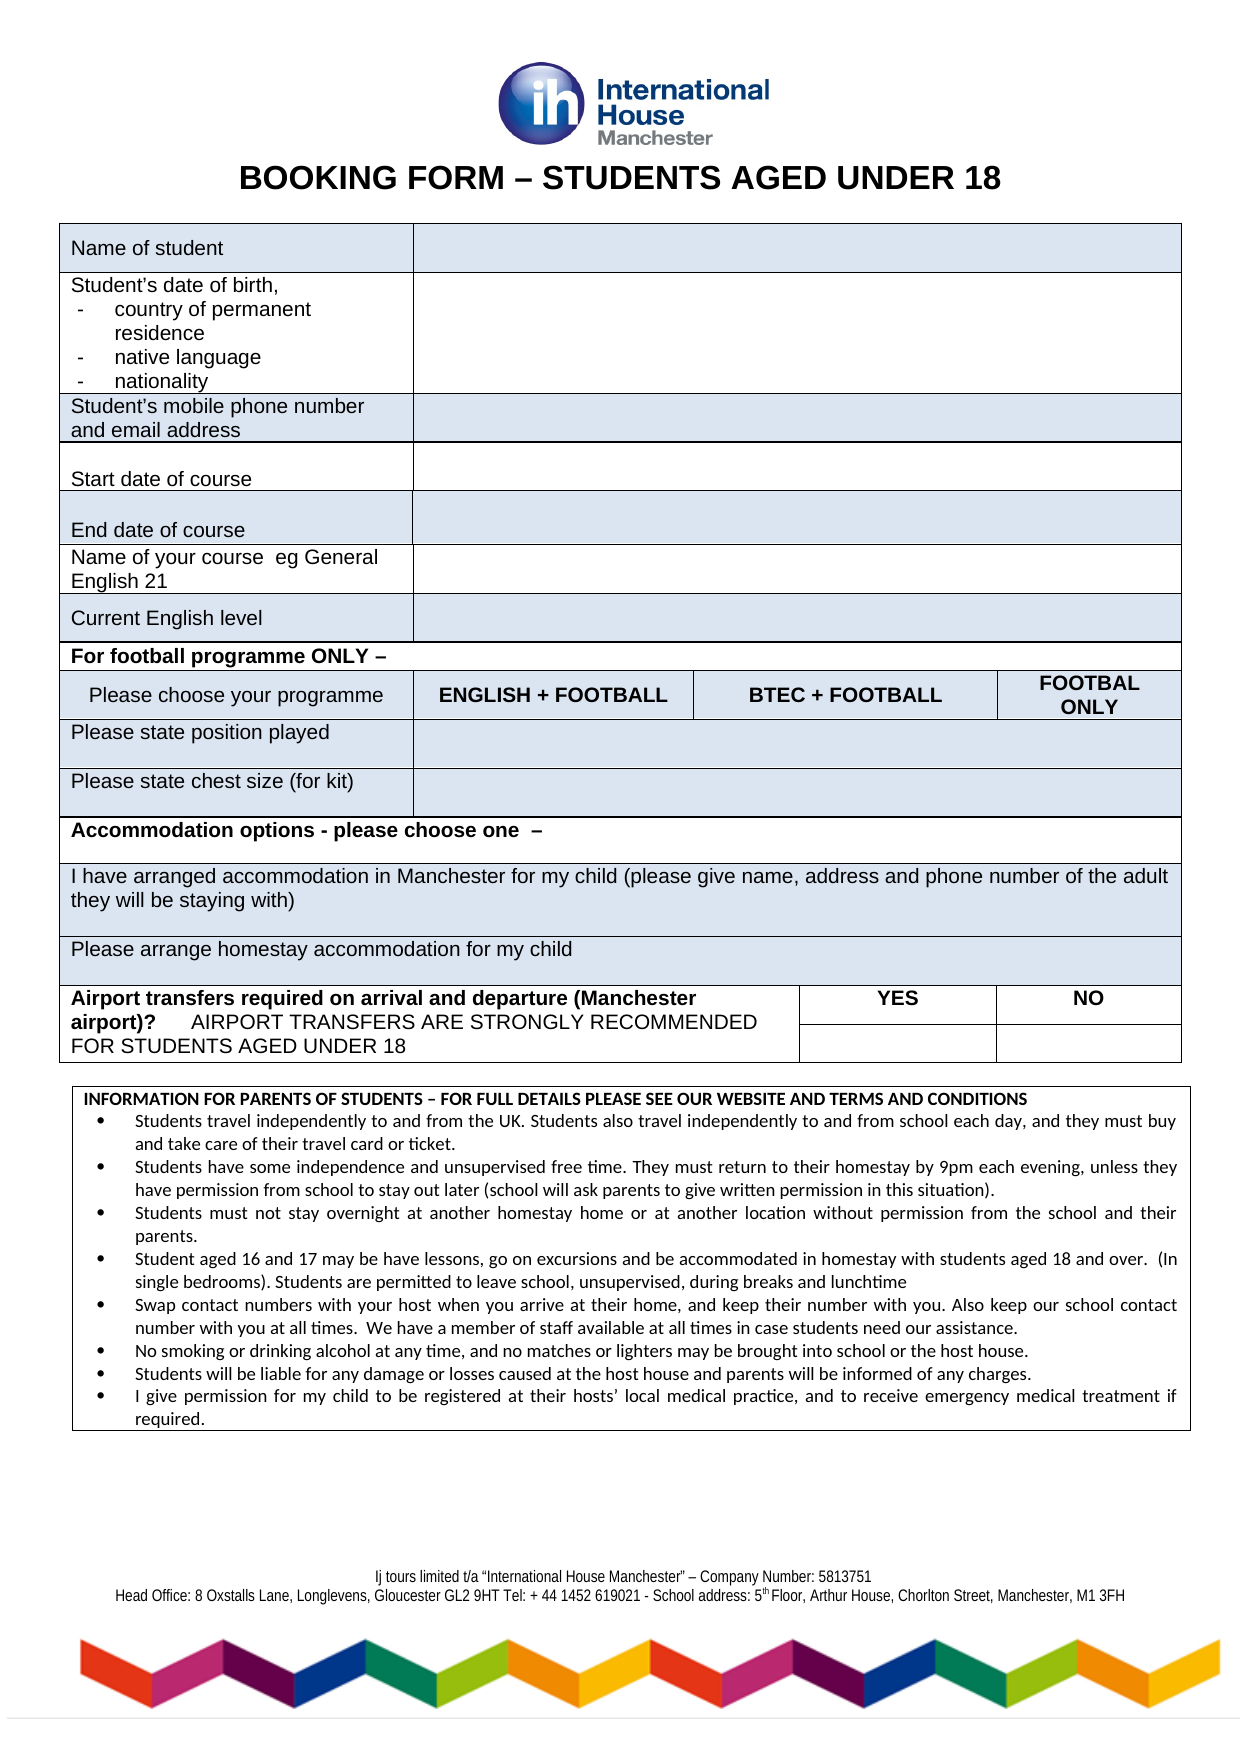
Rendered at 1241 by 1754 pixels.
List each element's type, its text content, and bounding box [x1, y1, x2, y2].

table_cell Student’s mobile phone number and email address [60, 394, 413, 441]
table_header Name of student [60, 224, 413, 272]
table_cell NO [997, 986, 1181, 1023]
table_cell [414, 273, 1181, 392]
table_cell FOOTBAL ONLY [998, 671, 1181, 718]
table_cell End date of course [60, 491, 412, 543]
table_cell Please state position played [60, 720, 413, 767]
table_header INFORMATION FOR PARENTS OF STUDENTS – FOR FULL DETAILS PLEASE SEE OUR WEBSITE AND TERMS AND CONDITIONS Students travel independently to and from the UK. Students also travel independently to and from school each day, and they must buy and take care of their travel card or ticket. Students have some independence and unsupervised free time. They must return to their homestay by 9pm each evening, unless they have permission from school to stay out later (school will ask parents to give written permission in this situation). Students must not stay overnight at another homestay home or at another location without permission from the school and their parents. Student aged 16 and 17 may be have lessons, go on excursions and be accommodated in homestay with students aged 18 and over. (In single bedrooms). Students are permitted to leave school, unsupervised, during breaks and lunchtime Swap contact numbers with your host when you arrive at their home, and keep their number with you. Also keep our school contact number with you at all times. We have a member of staff available at all times in case students need our assistance. No smoking or drinking alcohol at any time, and no matches or lighters may be brought into school or the host house. Students will be liable for any damage or losses caused at the host house and parents will be informed of any charges. I give permission for my child to be registered at their hosts’ local medical practice, and to receive emergency medical treatment if required. [73, 1087, 1190, 1430]
table_cell I have arranged accommodation in Manchester for my child (please give name, address and phone number of the adult they will be staying with) [60, 864, 1181, 936]
table_cell Start date of course [60, 443, 413, 490]
picture [7, 1631, 1241, 1720]
table_cell Airport transfers required on arrival and departure (Manchester airport)? AIRPORT TRANSFERS ARE STRONGLY RECOMMENDED FOR STUDENTS AGED UNDER 18 [60, 986, 799, 1062]
table_cell ENGLISH + FOOTBALL [414, 671, 693, 718]
table_cell Accommodation options - please choose one – [60, 818, 1181, 863]
table_cell Current English level [60, 594, 413, 641]
table_cell [414, 545, 1181, 592]
table_cell [800, 1025, 996, 1062]
table_cell Name of your course eg General English 21 [60, 545, 413, 592]
table_cell Please arrange homestay accommodation for my child [60, 937, 1181, 985]
table_cell Please state chest size (for kit) [60, 769, 413, 816]
table_cell YES [800, 986, 996, 1023]
table_cell Student’s date of birth, country of permanent residence native language nationality [60, 273, 413, 392]
table_cell BTEC + FOOTBALL [694, 671, 997, 718]
text BOOKING FORM – STUDENTS AGED UNDER 18 [75, 158, 1165, 196]
table_cell [414, 769, 1181, 816]
picture [498, 62, 769, 145]
table_cell [413, 491, 1181, 543]
table_header [414, 224, 1181, 272]
table_cell [997, 1025, 1181, 1062]
table_cell [414, 394, 1181, 441]
table_cell [414, 594, 1181, 641]
table_cell [414, 443, 1181, 490]
table_cell [414, 720, 1181, 767]
table_cell Please choose your programme [60, 671, 413, 718]
table_cell For football programme ONLY – [60, 643, 1181, 669]
